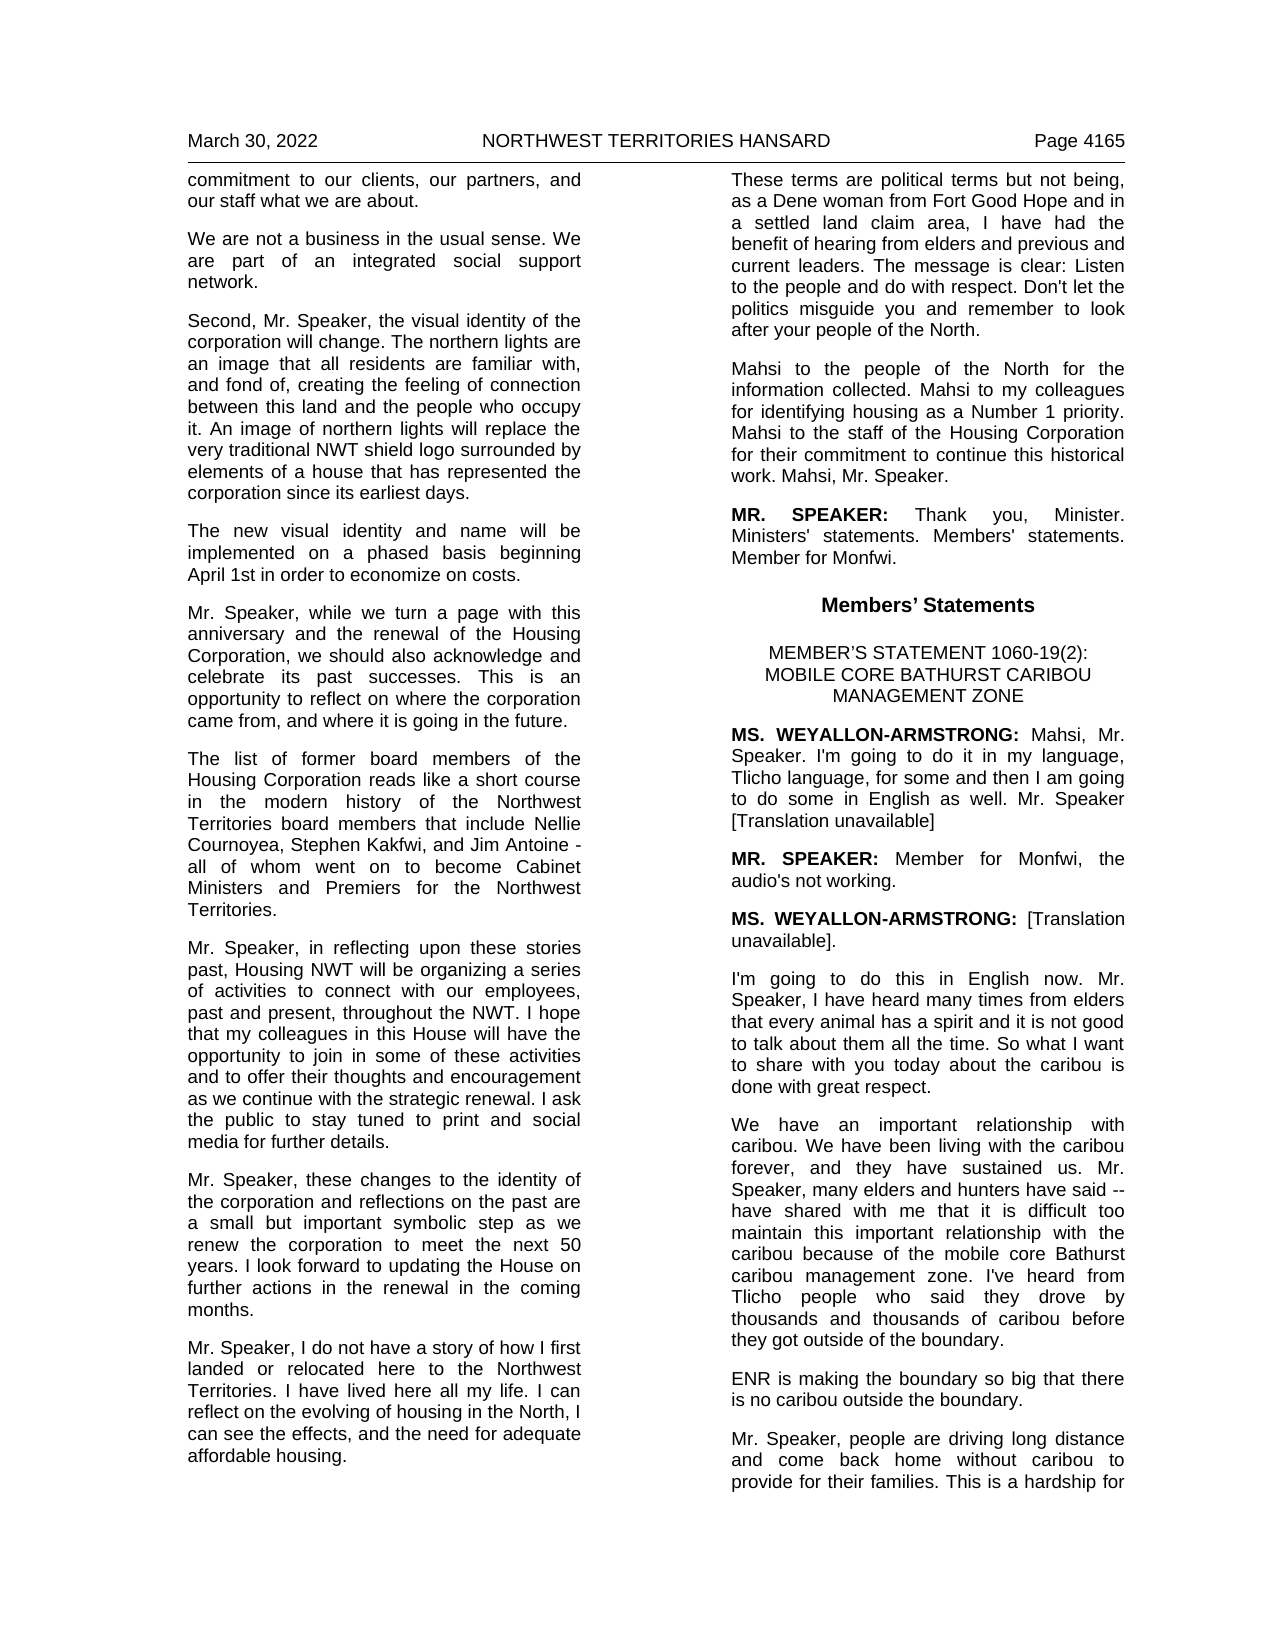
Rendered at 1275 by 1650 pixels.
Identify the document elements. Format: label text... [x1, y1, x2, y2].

text We have an important relationship with caribou. We have been living with the caribou forever, and they have sustained us. Mr. Speaker, many elders and hunters have said -- have shared with me that it is difficult too maintain this important relationship with the caribou because of the mobile core Bathurst caribou management zone. I've heard from Tlicho people who said they drove by thousands and thousands of caribou before they got outside of the boundary. [731, 1114, 1125, 1351]
text Mr. Speaker, in reflecting upon these stories past, Housing NWT will be organizing a series of activities to connect with our employees, past and present, throughout the NWT. I hope that my colleagues in this House will have the opportunity to join in some of these activities and to offer their thoughts and encouragement as we continue with the strategic renewal. I ask the public to stay tuned to print and social media for further details. [187, 937, 581, 1152]
subtitle Member’s Statement 1060-19(2): Mobile Core Bathurst Caribou Management Zone [731, 642, 1125, 707]
text Mr. Speaker, I do not have a story of how I first landed or relocated here to the Northwest Territories. I have lived here all my life. I can reflect on the evolving of housing in the North, I can see the effects, and the need for adequate affordable housing. [187, 1337, 581, 1466]
text MS. WEYALLON-ARMSTRONG: Mahsi, Mr. Speaker. I'm going to do it in my language, Tlicho language, for some and then I am going to do some in English as well. Mr. Speaker [Translation unavailable] [731, 723, 1125, 831]
text Second, Mr. Speaker, the visual identity of the corporation will change. The northern lights are an image that all residents are familiar with, and fond of, creating the feeling of connection between this land and the people who occupy it. An image of northern lights will replace the very traditional NWT shield logo surrounded by elements of a house that has represented the corporation since its earliest days. [187, 309, 581, 503]
text Mr. Speaker, while we turn a page with this anniversary and the renewal of the Housing Corporation, we should also acknowledge and celebrate its past successes. This is an opportunity to reflect on where the corporation came from, and where it is going in the future. [187, 602, 581, 731]
text Mahsi to the people of the North for the information collected. Mahsi to my colleagues for identifying housing as a Number 1 priority. Mahsi to the staff of the Housing Corporation for their commitment to continue this historical work. Mahsi, Mr. Speaker. [731, 357, 1125, 487]
text We are not a business in the usual sense. We are part of an integrated social support network. [187, 228, 581, 293]
text These terms are political terms but not being, as a Dene woman from Fort Good Hope and in a settled land claim area, I have had the benefit of hearing from elders and previous and current leaders. The message is clear: Listen to the people and do with respect. Don't let the politics misguide you and remember to look after your people of the North. [731, 168, 1125, 341]
text I'm going to do this in English now. Mr. Speaker, I have heard many times from elders that every animal has a spirit and it is not good to talk about them all the time. So what I want to share with you today about the caribou is done with great respect. [731, 968, 1125, 1097]
text MR. SPEAKER: Member for Monfwi, the audio's not working. [731, 848, 1125, 891]
text The new visual identity and name will be implemented on a phased basis beginning April 1st in order to economize on costs. [187, 520, 581, 585]
text MS. WEYALLON-ARMSTRONG: [Translation unavailable]. [731, 908, 1125, 951]
subtitle Members’ Statements [731, 593, 1125, 617]
text ENR is making the boundary so big that there is no caribou outside the boundary. [731, 1367, 1125, 1411]
text The list of former board members of the Housing Corporation reads like a short course in the modern history of the Northwest Territories board members that include Nellie Cournoyea, Stephen Kakfwi, and Jim Antoine - all of whom went on to become Cabinet Ministers and Premiers for the Northwest Territories. [187, 748, 581, 920]
text MR. SPEAKER: Thank you, Minister. Ministers' statements. Members' statements. Member for Monfwi. [731, 503, 1125, 568]
text Mr. Speaker, these changes to the identity of the corporation and reflections on the past are a small but important symbolic step as we renew the corporation to meet the next 50 years. I look forward to updating the House on further actions in the renewal in the coming months. [187, 1169, 581, 1320]
